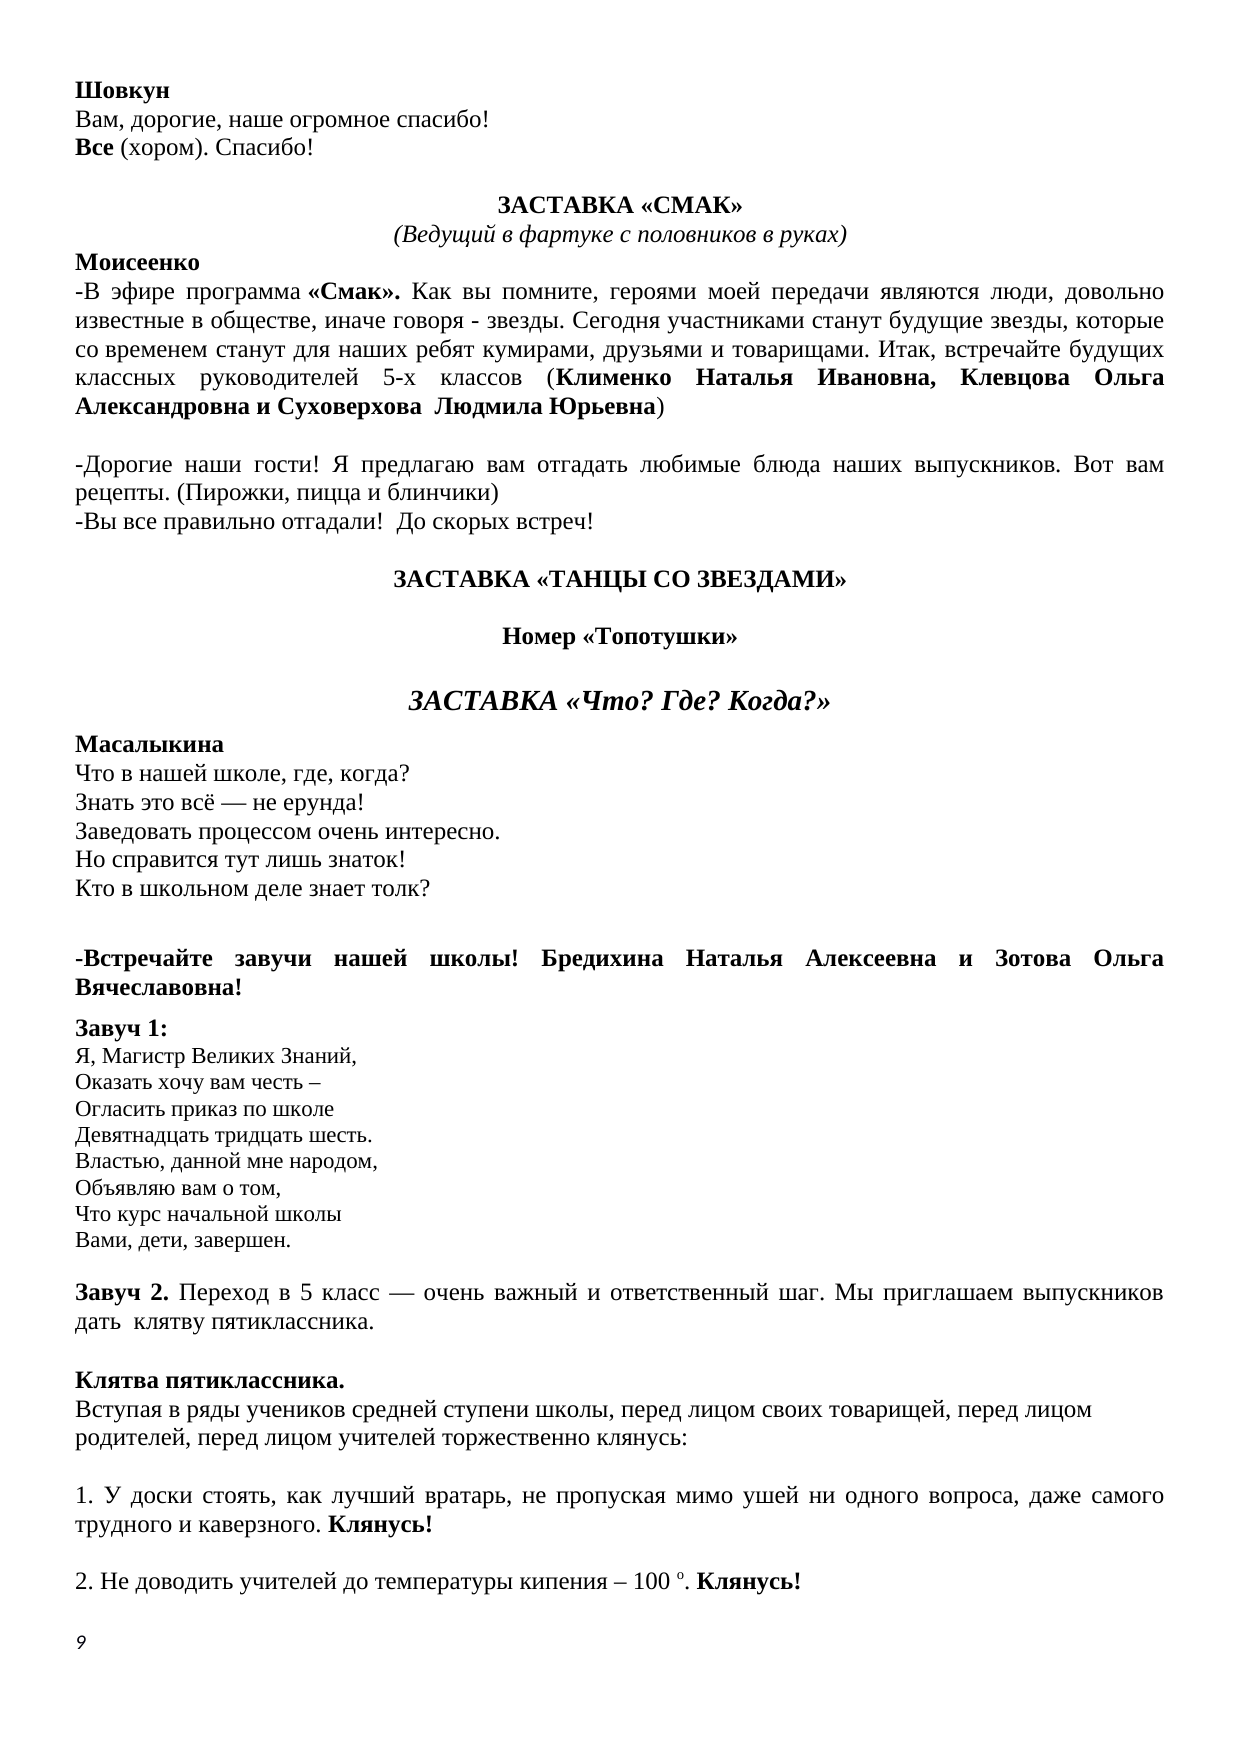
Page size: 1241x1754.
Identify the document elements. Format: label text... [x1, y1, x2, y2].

text Клятва пятиклассника. [75, 1365, 1165, 1394]
text (Ведущий в фартуке с половников в руках) [75, 219, 1165, 247]
text Номер «Топотушки» [75, 621, 1165, 650]
text -Дорогие наши гости! Я предлагаю вам отгадать любимые блюда наших выпускников. Вот вам рецепты. (Пирожки, пицца и блинчики) [75, 449, 1165, 506]
text -Вы все правильно отгадали! До скорых встреч! [75, 506, 1165, 535]
text Заведовать процессом очень интересно. [75, 816, 1165, 844]
text Вами, дети, завершен. [75, 1227, 1165, 1253]
text ЗАСТАВКА «ТАНЦЫ СО ЗВЕЗДАМИ» [75, 564, 1165, 592]
text Кто в школьном деле знает толк? [75, 873, 1165, 902]
text ЗАСТАВКА «СМАК» [75, 161, 1165, 219]
text Завуч 1: [75, 1013, 1165, 1042]
text Знать это всё — не ерунда! [75, 787, 1165, 816]
text Объявляю вам о том, [75, 1174, 1165, 1200]
text Все (хором). Спасибо! [75, 132, 1165, 161]
text Огласить приказ по школе [75, 1095, 1165, 1121]
text Властью, данной мне народом, [75, 1147, 1165, 1174]
text Что в нашей школе, где, когда? [75, 758, 1165, 787]
text -В эфире программа «Смак». Как вы помните, героями моей передачи являются люди, довольно известные в обществе, иначе говоря - звезды. Сегодня участниками станут будущие звезды, которые со временем станут для наших ребят кумирами, друзьями и товарищами. Итак, встречайте будущих классных руководителей 5-х классов (Клименко Наталья Ивановна, Клевцова Ольга Александровна и Суховерхова Людмила Юрьевна) [75, 276, 1165, 420]
text Вступая в ряды учеников средней ступени школы, перед лицом своих товарищей, перед лицом родителей, перед лицом учителей торжественно клянусь: [75, 1394, 1165, 1451]
text Но справится тут лишь знаток! [75, 844, 1165, 873]
text Девятнадцать тридцать шесть. [75, 1121, 1165, 1147]
text Завуч 2. Переход в 5 класс — очень важный и ответственный шаг. Мы приглашаем выпускников дать клятву пятиклассника. [75, 1277, 1165, 1334]
text 2. Не доводить учителей до температуры кипения – 100 о. Клянусь! [75, 1537, 1165, 1595]
text Я, Магистр Великих Знаний, [75, 1042, 1165, 1068]
text Оказать хочу вам честь – [75, 1068, 1165, 1095]
text ЗАСТАВКА «Что? Где? Когда?» [75, 650, 1165, 717]
text Шовкун [75, 75, 1165, 104]
text Моисеенко [75, 247, 1165, 276]
text -Встречайте завучи нашей школы! Бредихина Наталья Алексеевна и Зотова Ольга Вячеславовна! [75, 943, 1165, 1001]
text Что курс начальной школы [75, 1200, 1165, 1227]
text Масалыкина [75, 729, 1165, 758]
text Вам, дорогие, наше огромное спасибо! [75, 104, 1165, 132]
text 1. У доски стоять, как лучший вратарь, не пропуская мимо ушей ни одного вопроса, даже самого трудного и каверзного. Клянусь! [75, 1451, 1165, 1537]
